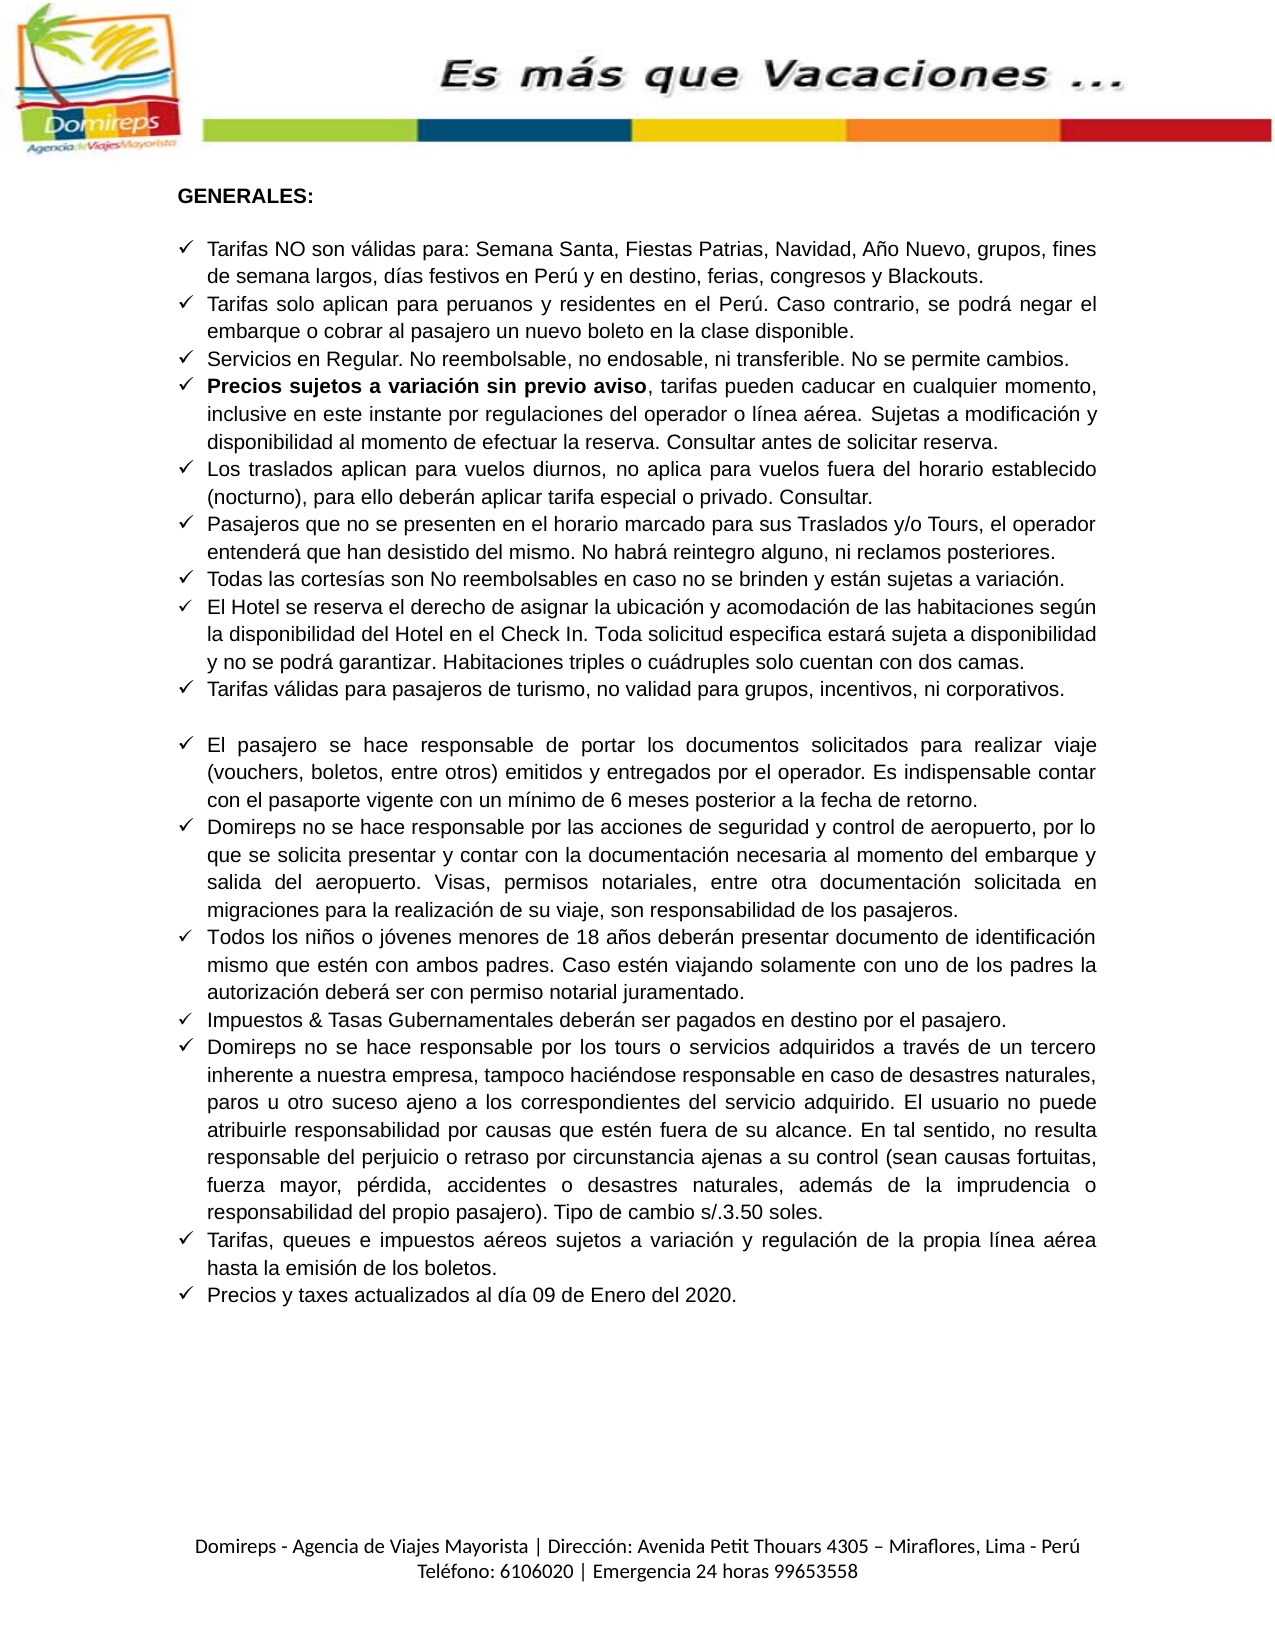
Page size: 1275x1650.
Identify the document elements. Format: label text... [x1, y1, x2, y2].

text GENERALES: [177, 184, 1098, 208]
list Todos los niños o jóvenes menores de 18 años deberán presentar documento de identificación mismo que estén con ambos padres. Caso estén viajando solamente con uno de los padres la autorización deberá ser con permiso notarial juramentado. [177, 925, 1098, 1004]
list El pasajero se hace responsable de portar los documentos solicitados para realizar viaje (vouchers, boletos, entre otros) emitidos y entregados por el operador. Es indispensable contar con el pasaporte vigente con un mínimo de 6 meses posterior a la fecha de retorno. [177, 732, 1098, 811]
list Tarifas NO son válidas para: Semana Santa, Fiestas Patrias, Navidad, Año Nuevo, grupos, fines de semana largos, días festivos en Perú y en destino, ferias, congresos y Blackouts. [177, 237, 1098, 288]
picture [0, 3, 1275, 160]
list Domireps no se hace responsable por los tours o servicios adquiridos a través de un tercero inherente a nuestra empresa, tampoco haciéndose responsable en caso de desastres naturales, paros u otro suceso ajeno a los correspondientes del servicio adquirido. El usuario no puede atribuirle responsabilidad por causas que estén fuera de su alcance. En tal sentido, no resulta responsable del perjuicio o retraso por circunstancia ajenas a su control (sean causas fortuitas, fuerza mayor, pérdida, accidentes o desastres naturales, además de la imprudencia o responsabilidad del propio pasajero). Tipo de cambio s/.3.50 soles. [177, 1035, 1098, 1224]
list Domireps no se hace responsable por las acciones de seguridad y control de aeropuerto, por lo que se solicita presentar y contar con la documentación necesaria al momento del embarque y salida del aeropuerto. Visas, permisos notariales, entre otra documentación solicitada en migraciones para la realización de su viaje, son responsabilidad de los pasajeros. [177, 815, 1098, 922]
list Precios sujetos a variación sin previo aviso, tarifas pueden caducar en cualquier momento, inclusive en este instante por regulaciones del operador o línea aérea. Sujetas a modificación y disponibilidad al momento de efectuar la reserva. Consultar antes de solicitar reserva. [177, 374, 1098, 453]
list Impuestos & Tasas Gubernamentales deberán ser pagados en destino por el pasajero. [177, 1008, 1098, 1032]
list Precios y taxes actualizados al día 09 de Enero del 2020. [177, 1283, 1098, 1307]
list Tarifas válidas para pasajeros de turismo, no validad para grupos, incentivos, ni corporativos. [177, 677, 1098, 701]
list Los traslados aplican para vuelos diurnos, no aplica para vuelos fuera del horario establecido (nocturno), para ello deberán aplicar tarifa especial o privado. Consultar. [177, 457, 1098, 508]
list Tarifas, queues e impuestos aéreos sujetos a variación y regulación de la propia línea aérea hasta la emisión de los boletos. [177, 1228, 1098, 1279]
list Pasajeros que no se presenten en el horario marcado para sus Traslados y/o Tours, el operador entenderá que han desistido del mismo. No habrá reintegro alguno, ni reclamos posteriores. [177, 512, 1098, 564]
list Servicios en Regular. No reembolsable, no endosable, ni transferible. No se permite cambios. [177, 347, 1098, 371]
list Tarifas solo aplican para peruanos y residentes en el Perú. Caso contrario, se podrá negar el embarque o cobrar al pasajero un nuevo boleto en la clase disponible. [177, 292, 1098, 343]
list Todas las cortesías son No reembolsables en caso no se brinden y están sujetas a variación. [177, 567, 1098, 591]
list El Hotel se reserva el derecho de asignar la ubicación y acomodación de las habitaciones según la disponibilidad del Hotel en el Check In. Toda solicitud especifica estará sujeta a disponibilidad y no se podrá garantizar. Habitaciones triples o cuádruples solo cuentan con dos camas. [177, 595, 1098, 674]
